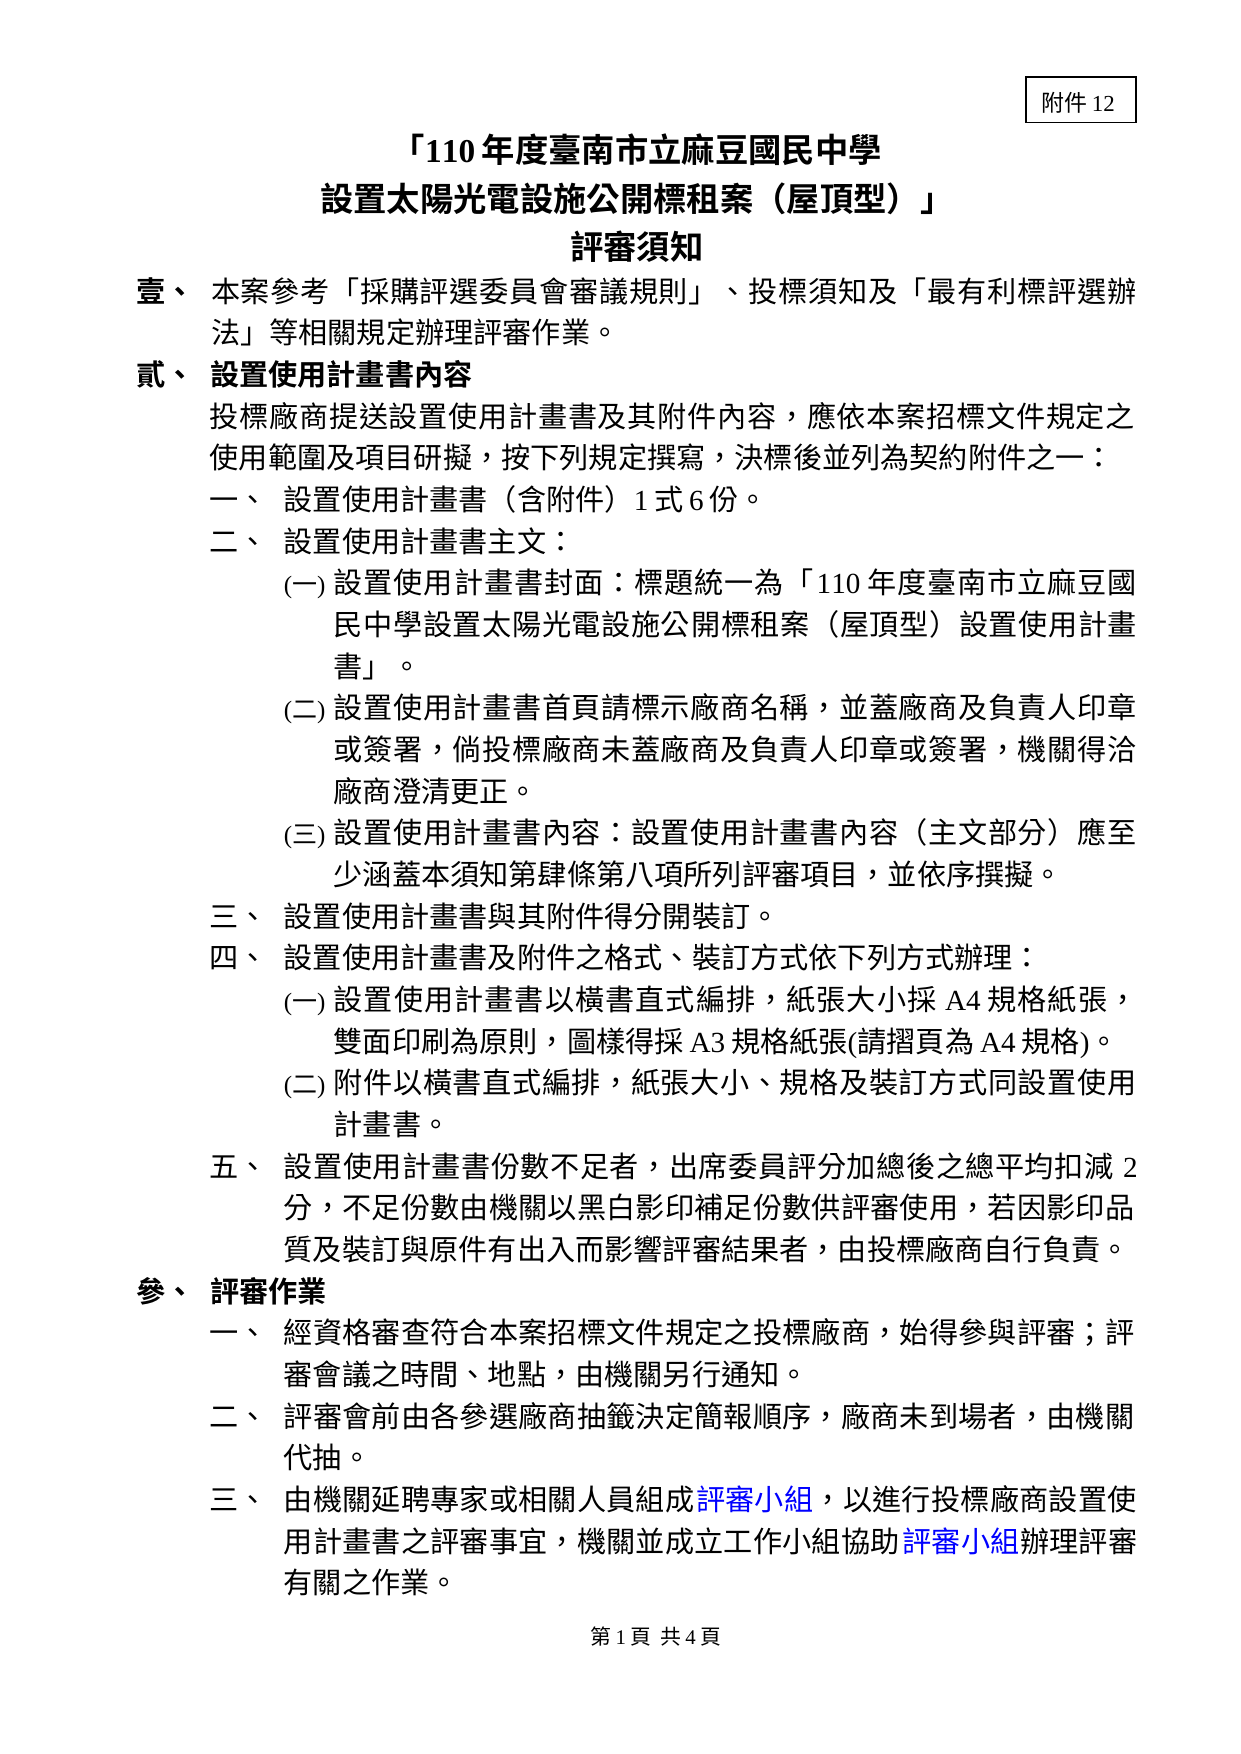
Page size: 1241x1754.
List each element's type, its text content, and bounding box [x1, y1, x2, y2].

text 投標廠商提送設置使用計畫書及其附件內容，應依本案招標文件規定之使用範圍及項目研擬，按下列規定撰寫，決標後並列為契約附件之一： [209, 394, 1137, 477]
list 設置使用計畫書主文： [209, 519, 1137, 560]
text 評審須知 [136, 221, 1137, 269]
text 「110年度臺南市立麻豆國民中學 [136, 124, 1137, 172]
list 設置使用計畫書首頁請標示廠商名稱，並蓋廠商及負責人印章或簽署，倘投標廠商未蓋廠商及負責人印章或簽署，機關得洽廠商澄清更正。 [283, 685, 1137, 810]
list 評審會前由各參選廠商抽籤決定簡報順序，廠商未到場者，由機關代抽。 [209, 1394, 1137, 1477]
list 本案參考「採購評選委員會審議規則」、投標須知及「最有利標評選辦法」等相關規定辦理評審作業。 [136, 269, 1137, 352]
list 附件以橫書直式編排，紙張大小、規格及裝訂方式同設置使用計畫書。 [283, 1060, 1137, 1144]
list 設置使用計畫書及附件之格式、裝訂方式依下列方式辦理： [209, 935, 1137, 977]
list 經資格審查符合本案招標文件規定之投標廠商，始得參與評審；評審會議之時間、地點，由機關另行通知。 [209, 1310, 1137, 1394]
list 由機關延聘專家或相關人員組成評審小組，以進行投標廠商設置使用計畫書之評審事宜，機關並成立工作小組協助評審小組辦理評審有關之作業。 [209, 1477, 1137, 1602]
list 設置使用計畫書與其附件得分開裝訂。 [209, 894, 1137, 935]
list 設置使用計畫書份數不足者，出席委員評分加總後之總平均扣減2分，不足份數由機關以黑白影印補足份數供評審使用，若因影印品質及裝訂與原件有出入而影響評審結果者，由投標廠商自行負責。 [209, 1144, 1137, 1269]
list 設置使用計畫書以橫書直式編排，紙張大小採A4規格紙張，雙面印刷為原則，圖樣得採A3規格紙張(請摺頁為A4規格)。 [283, 977, 1137, 1060]
list 設置使用計畫書內容：設置使用計畫書內容（主文部分）應至少涵蓋本須知第肆條第八項所列評審項目，並依序撰擬。 [283, 810, 1137, 894]
list 評審作業 [136, 1269, 1137, 1310]
list 設置使用計畫書（含附件）1式6份。 [209, 477, 1137, 519]
list 設置使用計畫書內容 [136, 352, 1137, 394]
list 設置使用計畫書封面：標題統一為「110年度臺南市立麻豆國民中學設置太陽光電設施公開標租案（屋頂型）設置使用計畫書」。 [283, 560, 1137, 685]
text 設置太陽光電設施公開標租案（屋頂型）」 [136, 172, 1137, 221]
